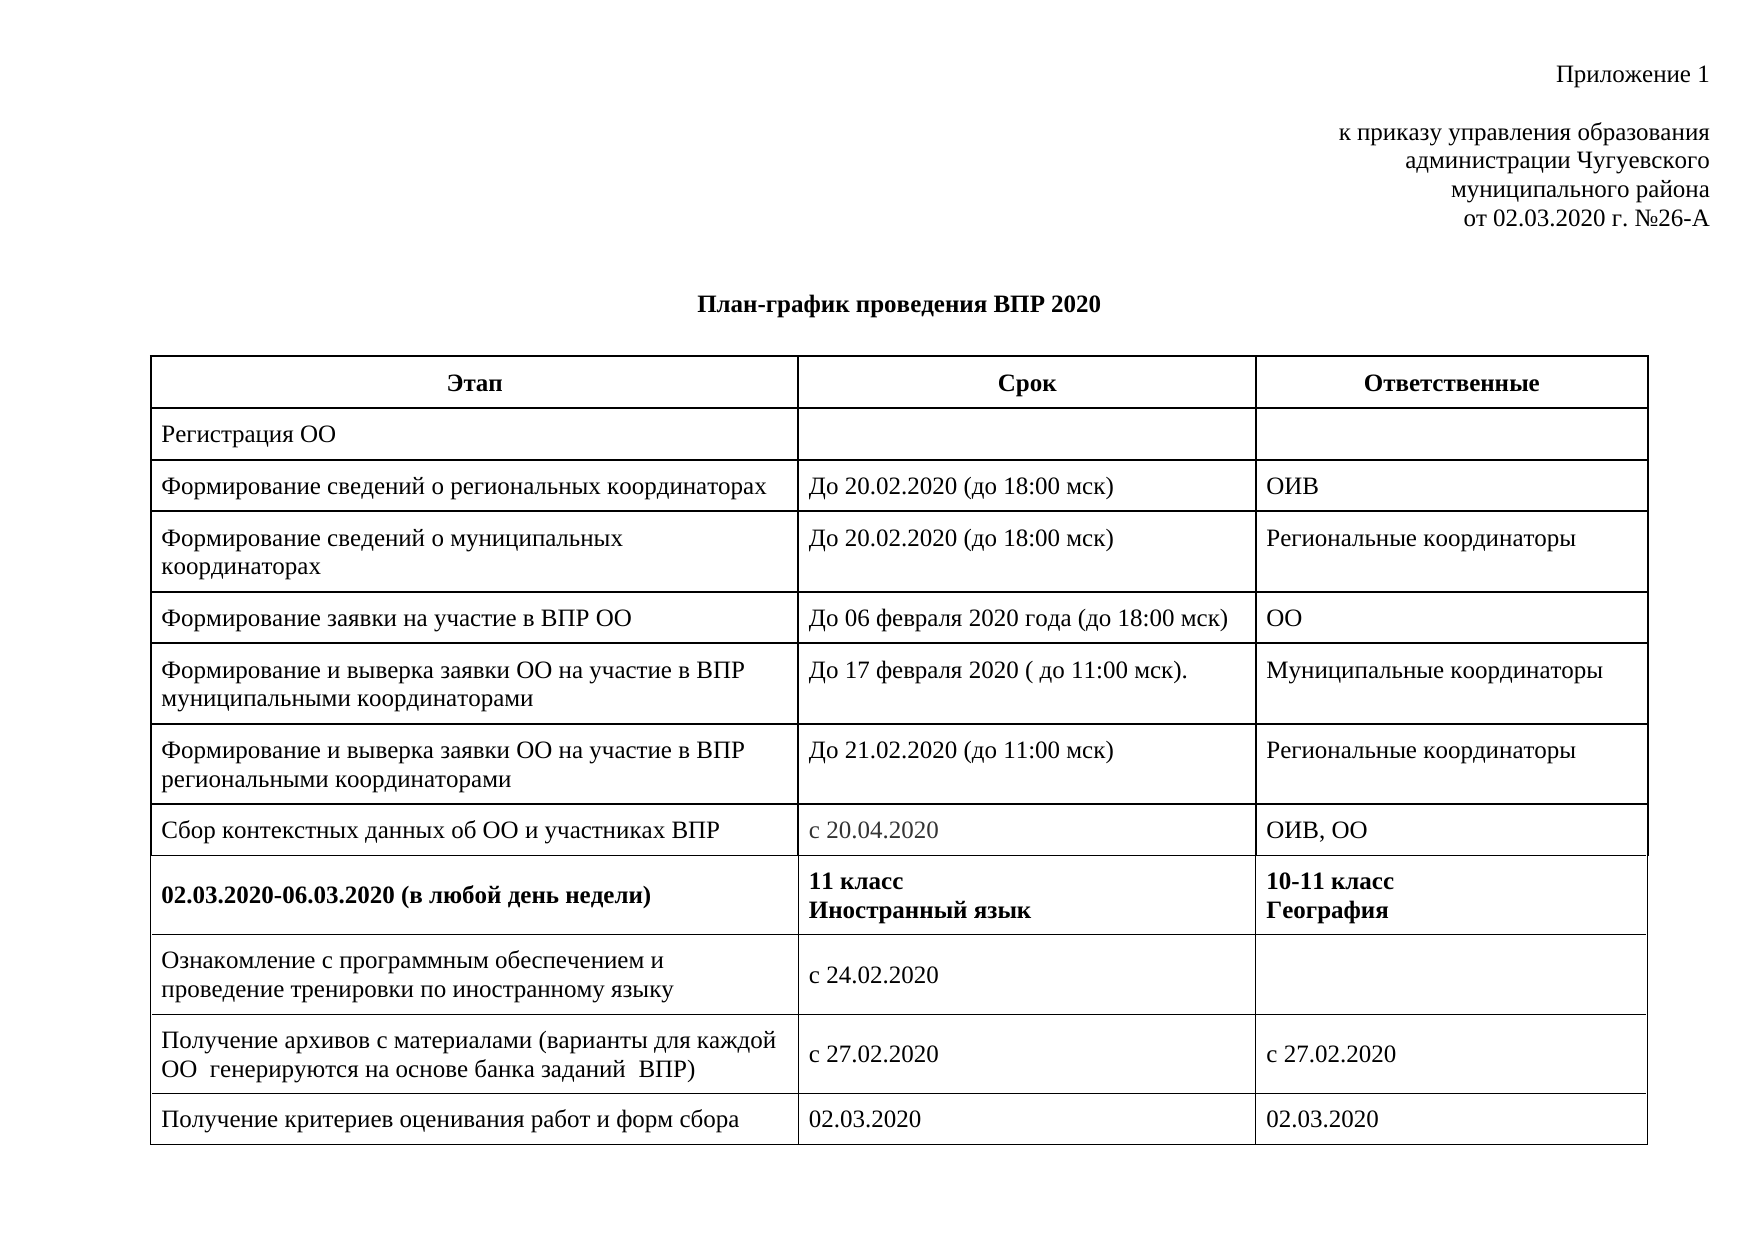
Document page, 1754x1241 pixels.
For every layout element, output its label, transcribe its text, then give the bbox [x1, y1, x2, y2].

text к приказу управления образования [89, 117, 1710, 145]
text Приложение 1 [89, 59, 1710, 88]
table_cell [151, 1093, 798, 1143]
table_cell 02.03.2020 [799, 1094, 1255, 1143]
table_cell 02.03.2020-06.03.2020 (в любой день недели) [151, 856, 798, 934]
table_cell Формирование сведений о муниципальных координаторах [152, 512, 797, 591]
table_cell с 27.02.2020 [799, 1015, 1255, 1093]
text План-график проведения ВПР 2020 [89, 289, 1710, 318]
table_cell [1257, 409, 1647, 458]
table_cell ОИВ, ОО [1257, 805, 1647, 855]
table_cell 10-11 класс География [1256, 855, 1647, 934]
table_cell Регистрация ОО [152, 409, 797, 458]
text администрации Чугуевского [89, 145, 1710, 174]
table_cell До 21.02.2020 (до 11:00 мск) [799, 725, 1255, 803]
table_cell Муниципальные координаторы [1257, 644, 1647, 723]
table_cell с 20.04.2020 [799, 805, 1255, 855]
table_cell с 27.02.2020 [1256, 1014, 1647, 1093]
table_cell До 20.02.2020 (до 18:00 мск) [799, 512, 1255, 591]
table_cell Ознакомление с программным обеспечением и проведение тренировки по иностранному языку [151, 934, 798, 1013]
table_cell Получение архивов с материалами (варианты для каждой ОО генерируются на основе банка заданий ВПР) [151, 1014, 798, 1093]
table_header Этап [152, 357, 797, 407]
table_cell [1256, 934, 1647, 1013]
table_header Срок [799, 357, 1255, 407]
table_cell До 06 февраля 2020 года (до 18:00 мск) [799, 593, 1255, 642]
table_cell Формирование заявки на участие в ВПР ОО [152, 593, 797, 642]
table_cell Региональные координаторы [1257, 725, 1647, 803]
table_cell Формирование и выверка заявки ОО на участие в ВПР региональными координаторами [152, 725, 797, 803]
table_header Ответственные [1257, 357, 1647, 407]
table_cell Региональные координаторы [1257, 512, 1647, 591]
table_cell До 20.02.2020 (до 18:00 мск) [799, 461, 1255, 510]
table_cell ОО [1257, 593, 1647, 642]
table_cell ОИВ [1257, 461, 1647, 510]
table_cell 11 класс Иностранный язык [799, 856, 1255, 934]
table_cell Формирование сведений о региональных координаторах [152, 461, 797, 510]
table_cell 02.03.2020 [1256, 1093, 1647, 1143]
table_cell [799, 409, 1255, 458]
table_cell с 24.02.2020 [799, 935, 1255, 1013]
text муниципального района [89, 174, 1710, 203]
table_cell Сбор контекстных данных об ОО и участниках ВПР [152, 805, 797, 855]
table_cell Формирование и выверка заявки ОО на участие в ВПР муниципальными координаторами [152, 644, 797, 723]
table_cell До 17 февраля 2020 ( до 11:00 мск). [799, 644, 1255, 723]
text от 02.03.2020 г. №26-А [89, 203, 1710, 232]
